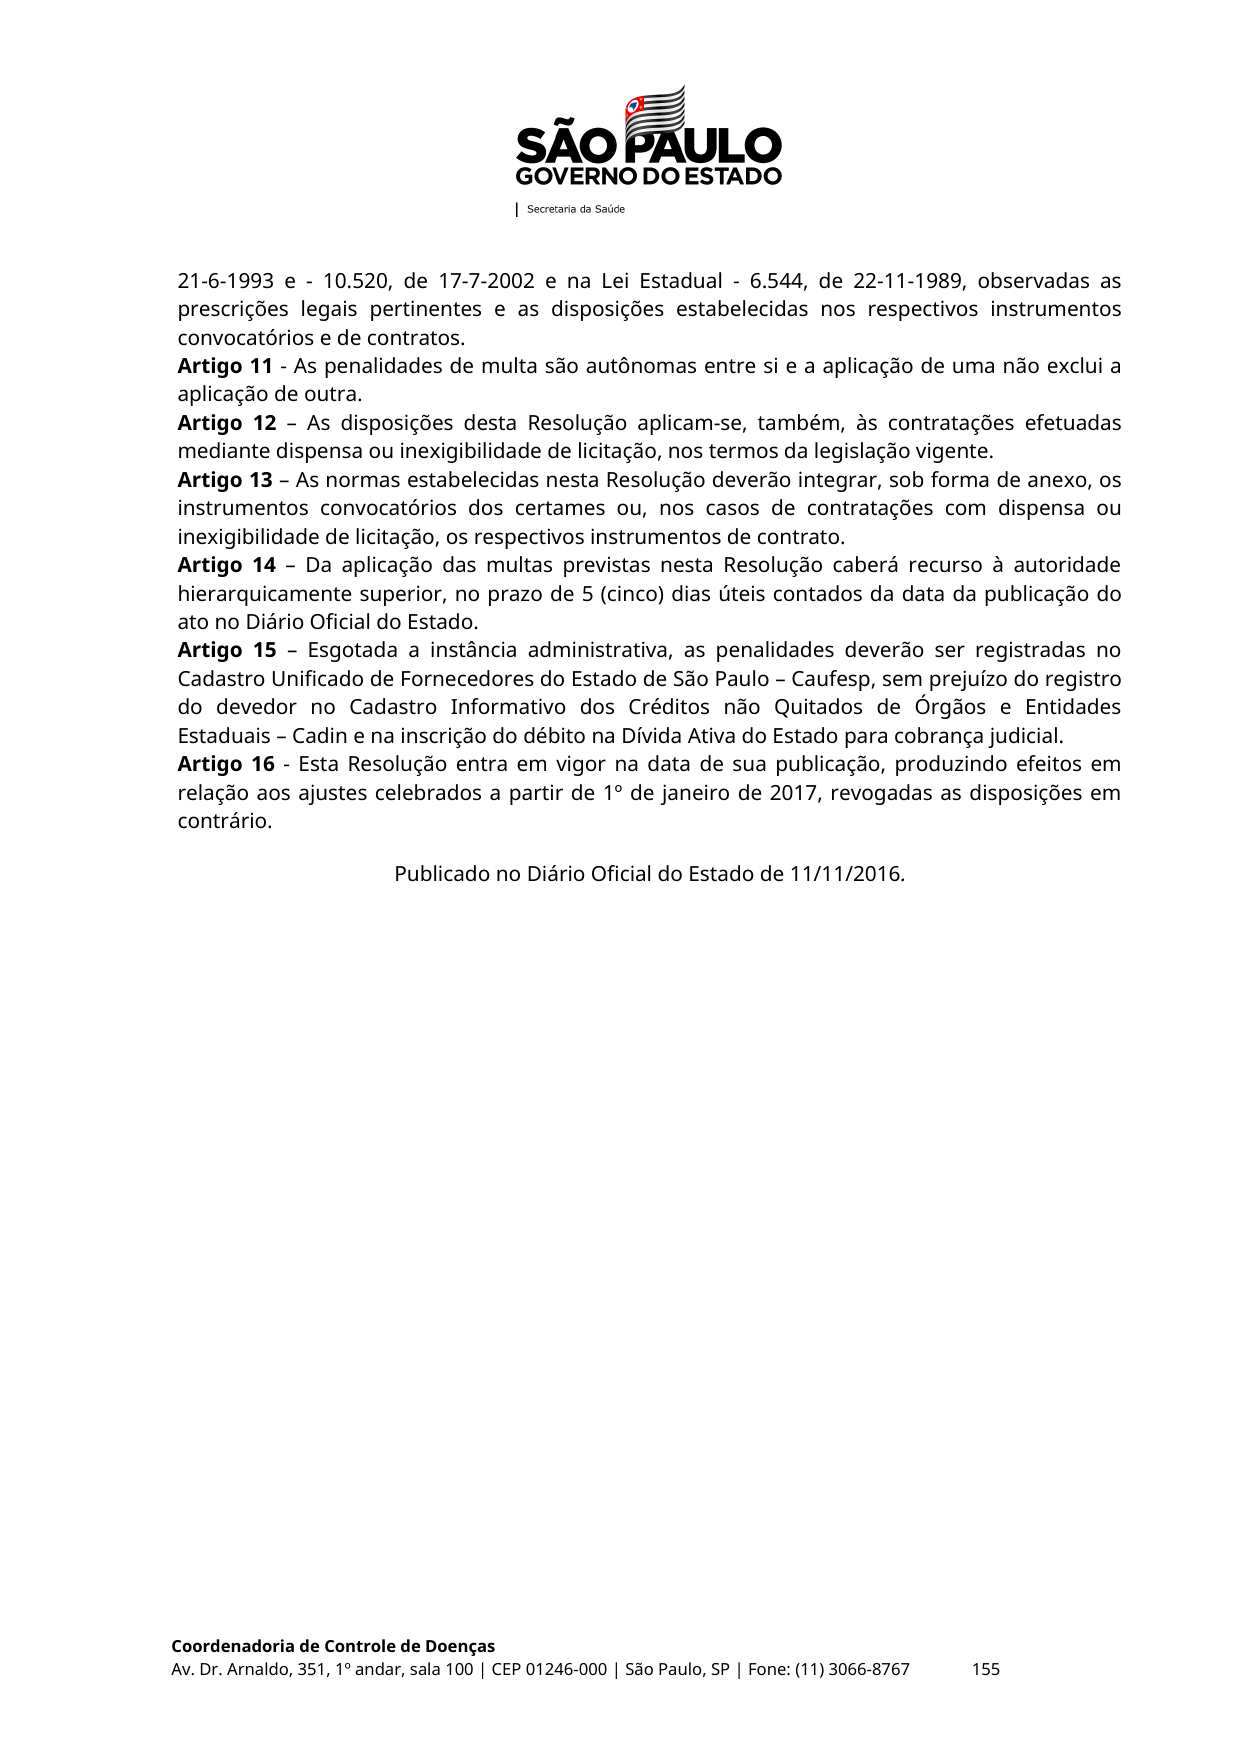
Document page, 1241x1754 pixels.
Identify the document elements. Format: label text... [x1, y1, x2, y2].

picture [493, 73, 807, 237]
text Artigo 15 – Esgotada a instância administrativa, as penalidades deverão ser registradas no Cadastro Unificado de Fornecedores do Estado de São Paulo – Caufesp, sem prejuízo do registro do devedor no Cadastro Informativo dos Créditos não Quitados de Órgãos e Entidades Estaduais – Cadin e na inscrição do débito na Dívida Ativa do Estado para cobrança judicial. [177, 636, 1123, 749]
text Artigo 13 – As normas estabelecidas nesta Resolução deverão integrar, sob forma de anexo, os instrumentos convocatórios dos certames ou, nos casos de contratações com dispensa ou inexigibilidade de licitação, os respectivos instrumentos de contrato. [177, 465, 1123, 550]
subtitle Publicado no Diário Oficial do Estado de 11/11/2016. [177, 859, 1123, 888]
text Artigo 12 – As disposições desta Resolução aplicam-se, também, às contratações efetuadas mediante dispensa ou inexigibilidade de licitação, nos termos da legislação vigente. [177, 408, 1123, 465]
text Artigo 11 - As penalidades de multa são autônomas entre si e a aplicação de uma não exclui a aplicação de outra. [177, 351, 1123, 408]
text Artigo 16 - Esta Resolução entra em vigor na data de sua publicação, produzindo efeitos em relação aos ajustes celebrados a partir de 1º de janeiro de 2017, revogadas as disposições em contrário. [177, 749, 1123, 834]
text Artigo 14 – Da aplicação das multas previstas nesta Resolução caberá recurso à autoridade hierarquicamente superior, no prazo de 5 (cinco) dias úteis contados da data da publicação do ato no Diário Oficial do Estado. [177, 550, 1123, 636]
